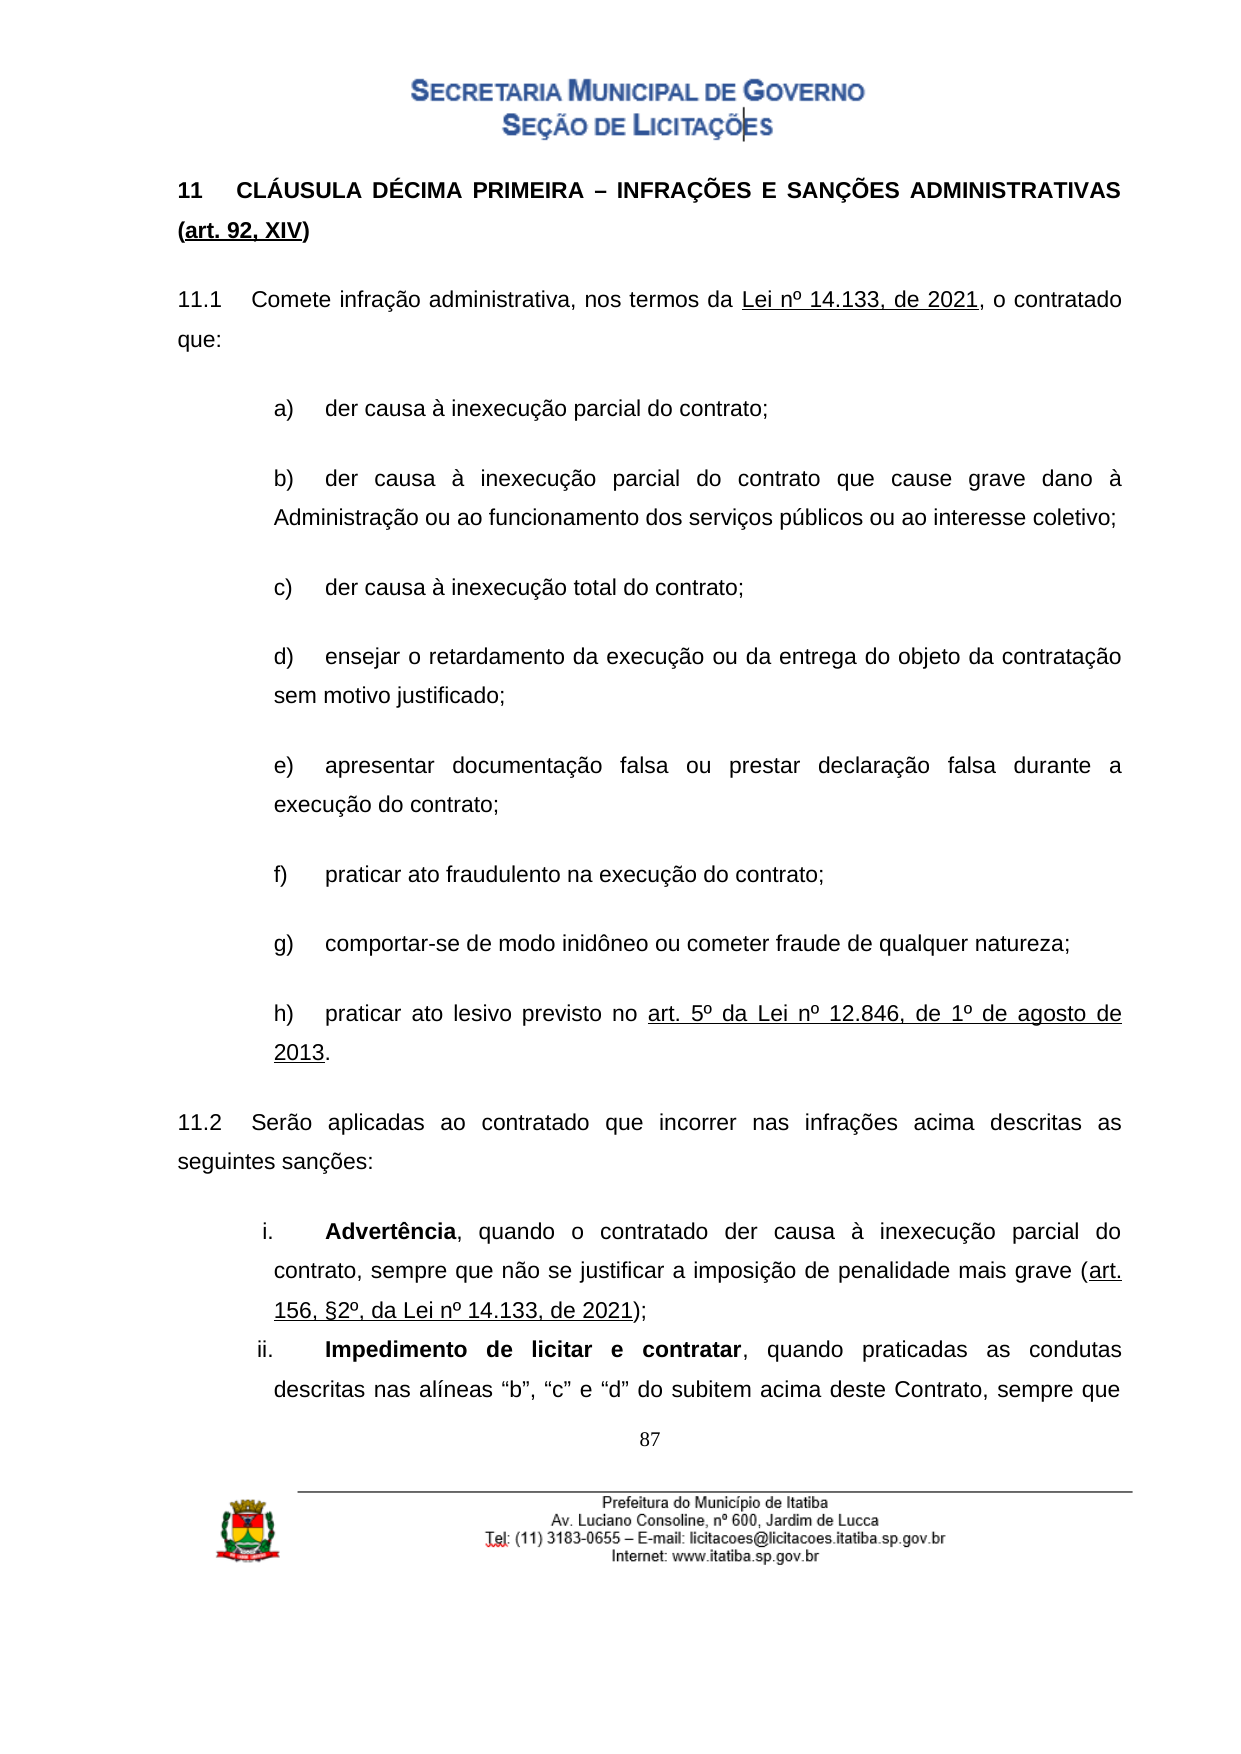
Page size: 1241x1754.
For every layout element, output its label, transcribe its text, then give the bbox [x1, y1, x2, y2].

list Serão aplicadas ao contratado que incorrer nas infrações acima descritas as seguintes sanções: [177, 1109, 1122, 1175]
list CLÁUSULA DÉCIMA PRIMEIRA – INFRAÇÕES E SANÇÕES ADMINISTRATIVAS (art. 92, XIV) [177, 177, 1122, 243]
list praticar ato fraudulento na execução do contrato; [273, 861, 1122, 887]
list der causa à inexecução parcial do contrato que cause grave dano à Administração ou ao funcionamento dos serviços públicos ou ao interesse coletivo; [273, 464, 1122, 530]
list ensejar o retardamento da execução ou da entrega do objeto da contratação sem motivo justificado; [273, 643, 1122, 709]
list der causa à inexecução parcial do contrato; [273, 395, 1122, 421]
list comportar-se de modo inidôneo ou cometer fraude de qualquer natureza; [273, 930, 1122, 957]
list Advertência, quando o contratado der causa à inexecução parcial do contrato, sempre que não se justificar a imposição de penalidade mais grave (art. 156, §2º, da Lei nº 14.133, de 2021); [273, 1218, 1122, 1323]
list apresentar documentação falsa ou prestar declaração falsa durante a execução do contrato; [273, 752, 1122, 818]
list Comete infração administrativa, nos termos da Lei nº 14.133, de 2021, o contratado que: [177, 286, 1122, 352]
list der causa à inexecução total do contrato; [273, 573, 1122, 600]
picture [177, 1450, 1167, 1591]
picture [177, 59, 1064, 148]
list praticar ato lesivo previsto no art. 5º da Lei nº 12.846, de 1º de agosto de 2013. [273, 1000, 1122, 1066]
